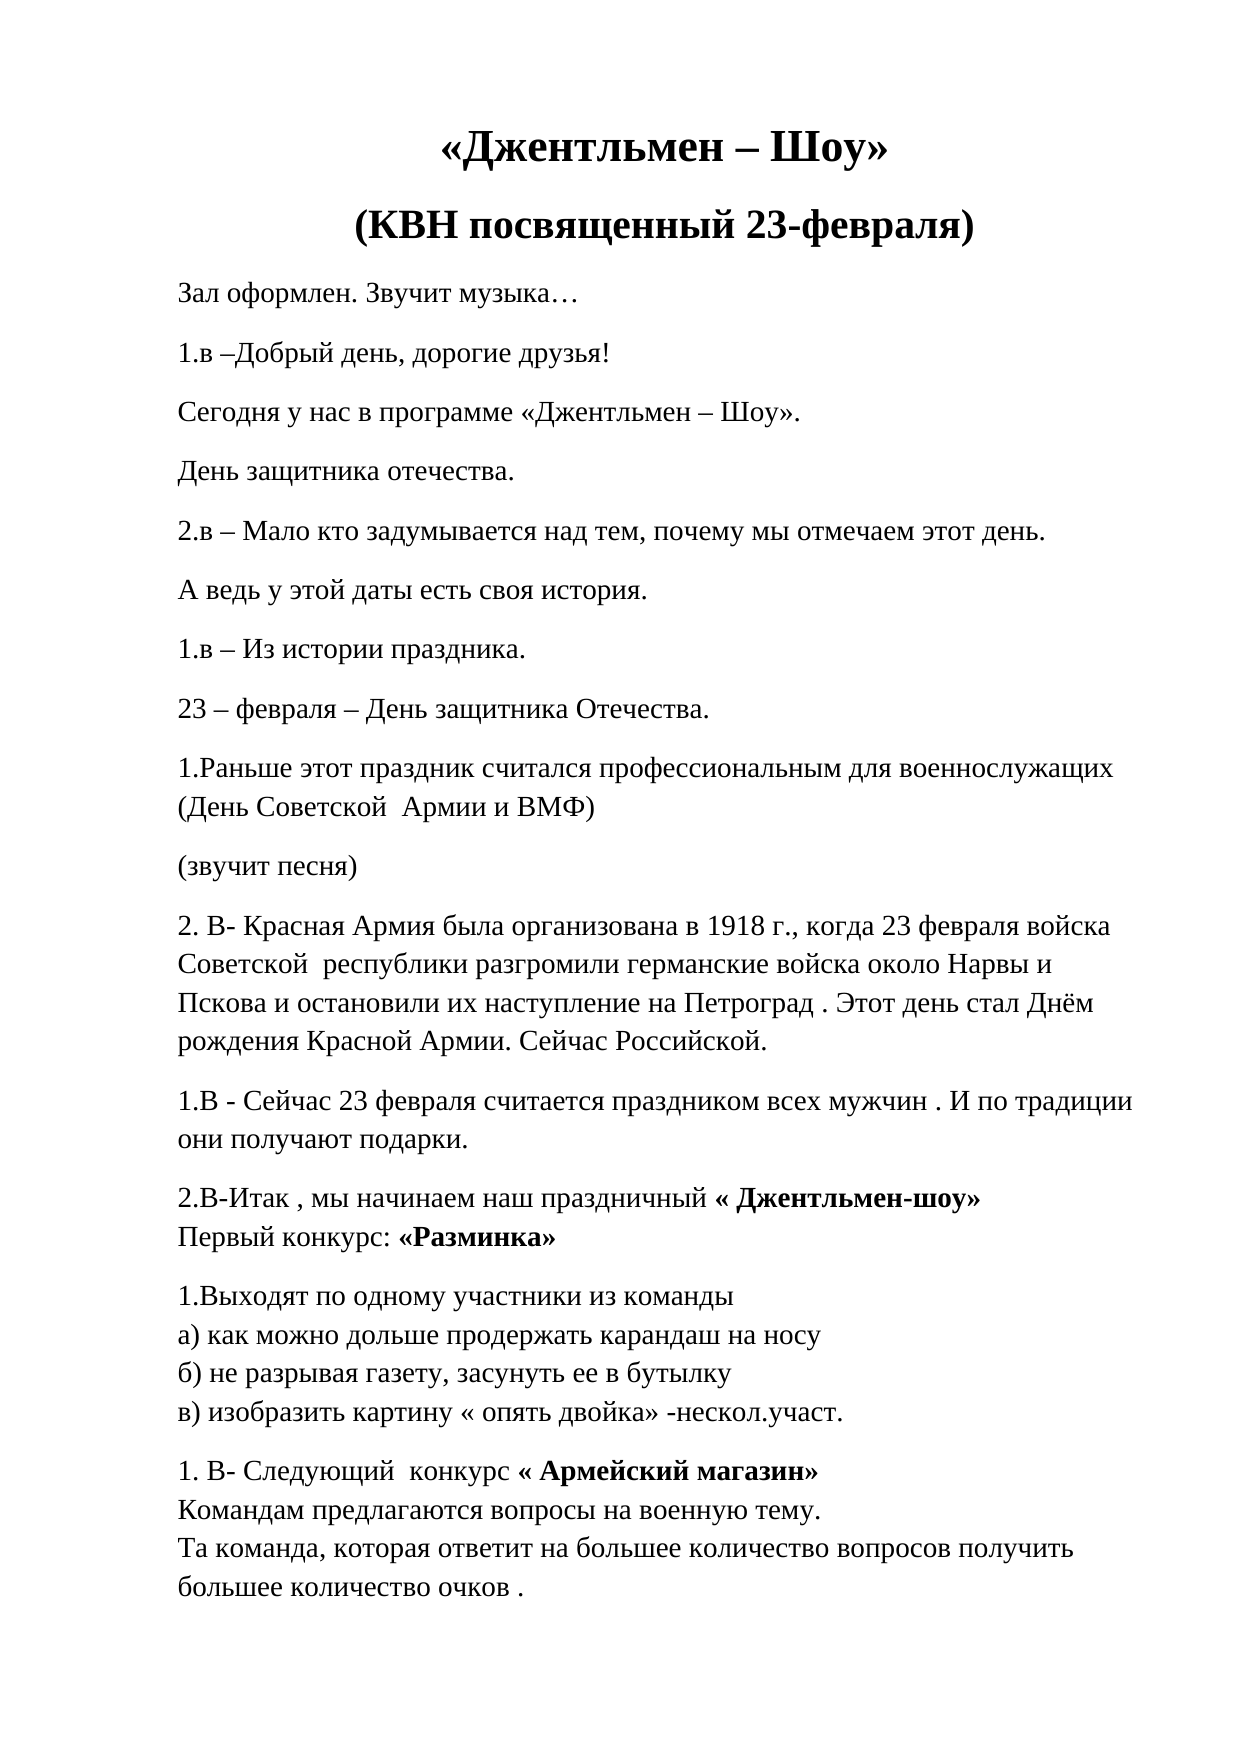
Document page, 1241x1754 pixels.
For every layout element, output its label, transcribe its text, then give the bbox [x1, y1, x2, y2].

text Сегодня у нас в программе «Джентльмен – Шоу». [177, 394, 1152, 428]
text 1.в – Из истории праздника. [177, 632, 1152, 665]
text 1.В - Сейчас 23 февраля считается праздником всех мужчин . И по традиции они получают подарки. [177, 1083, 1152, 1155]
text (КВН посвященный 23-февраля) [177, 199, 1152, 247]
text 23 – февраля – День защитника Отечества. [177, 691, 1152, 724]
text 2. В- Красная Армия была организована в 1918 г., когда 23 февраля войска Советской республики разгромили германские войска около Нарвы и Пскова и остановили их наступление на Петроград . Этот день стал Днём рождения Красной Армии. Сейчас Российской. [177, 908, 1152, 1057]
text Зал оформлен. Звучит музыка… [177, 275, 1152, 309]
text 1.Раньше этот праздник считался профессиональным для военнослужащих (День Советской Армии и ВМФ) [177, 750, 1152, 822]
text День защитника отечества. [177, 453, 1152, 487]
text 2.В-Итак , мы начинаем наш праздничный « Джентльмен-шоу» Первый конкурс: «Разминка» [177, 1181, 1152, 1253]
text 1. В- Следующий конкурс « Армейский магазин» Командам предлагаются вопросы на военную тему. Та команда, которая ответит на большее количество вопросов получить большее количество очков . [177, 1453, 1152, 1603]
text А ведь у этой даты есть своя история. [177, 572, 1152, 606]
text (звучит песня) [177, 848, 1152, 882]
text «Джентльмен – Шоу» [177, 118, 1152, 171]
text 2.в – Мало кто задумывается над тем, почему мы отмечаем этот день. [177, 513, 1152, 546]
text 1.в –Добрый день, дорогие друзья! [177, 335, 1152, 368]
text 1.Выходят по одному участники из команды а) как можно дольше продержать карандаш на носу б) не разрывая газету, засунуть ее в бутылку в) изобразить картину « опять двойка» -нескол.участ. [177, 1278, 1152, 1428]
